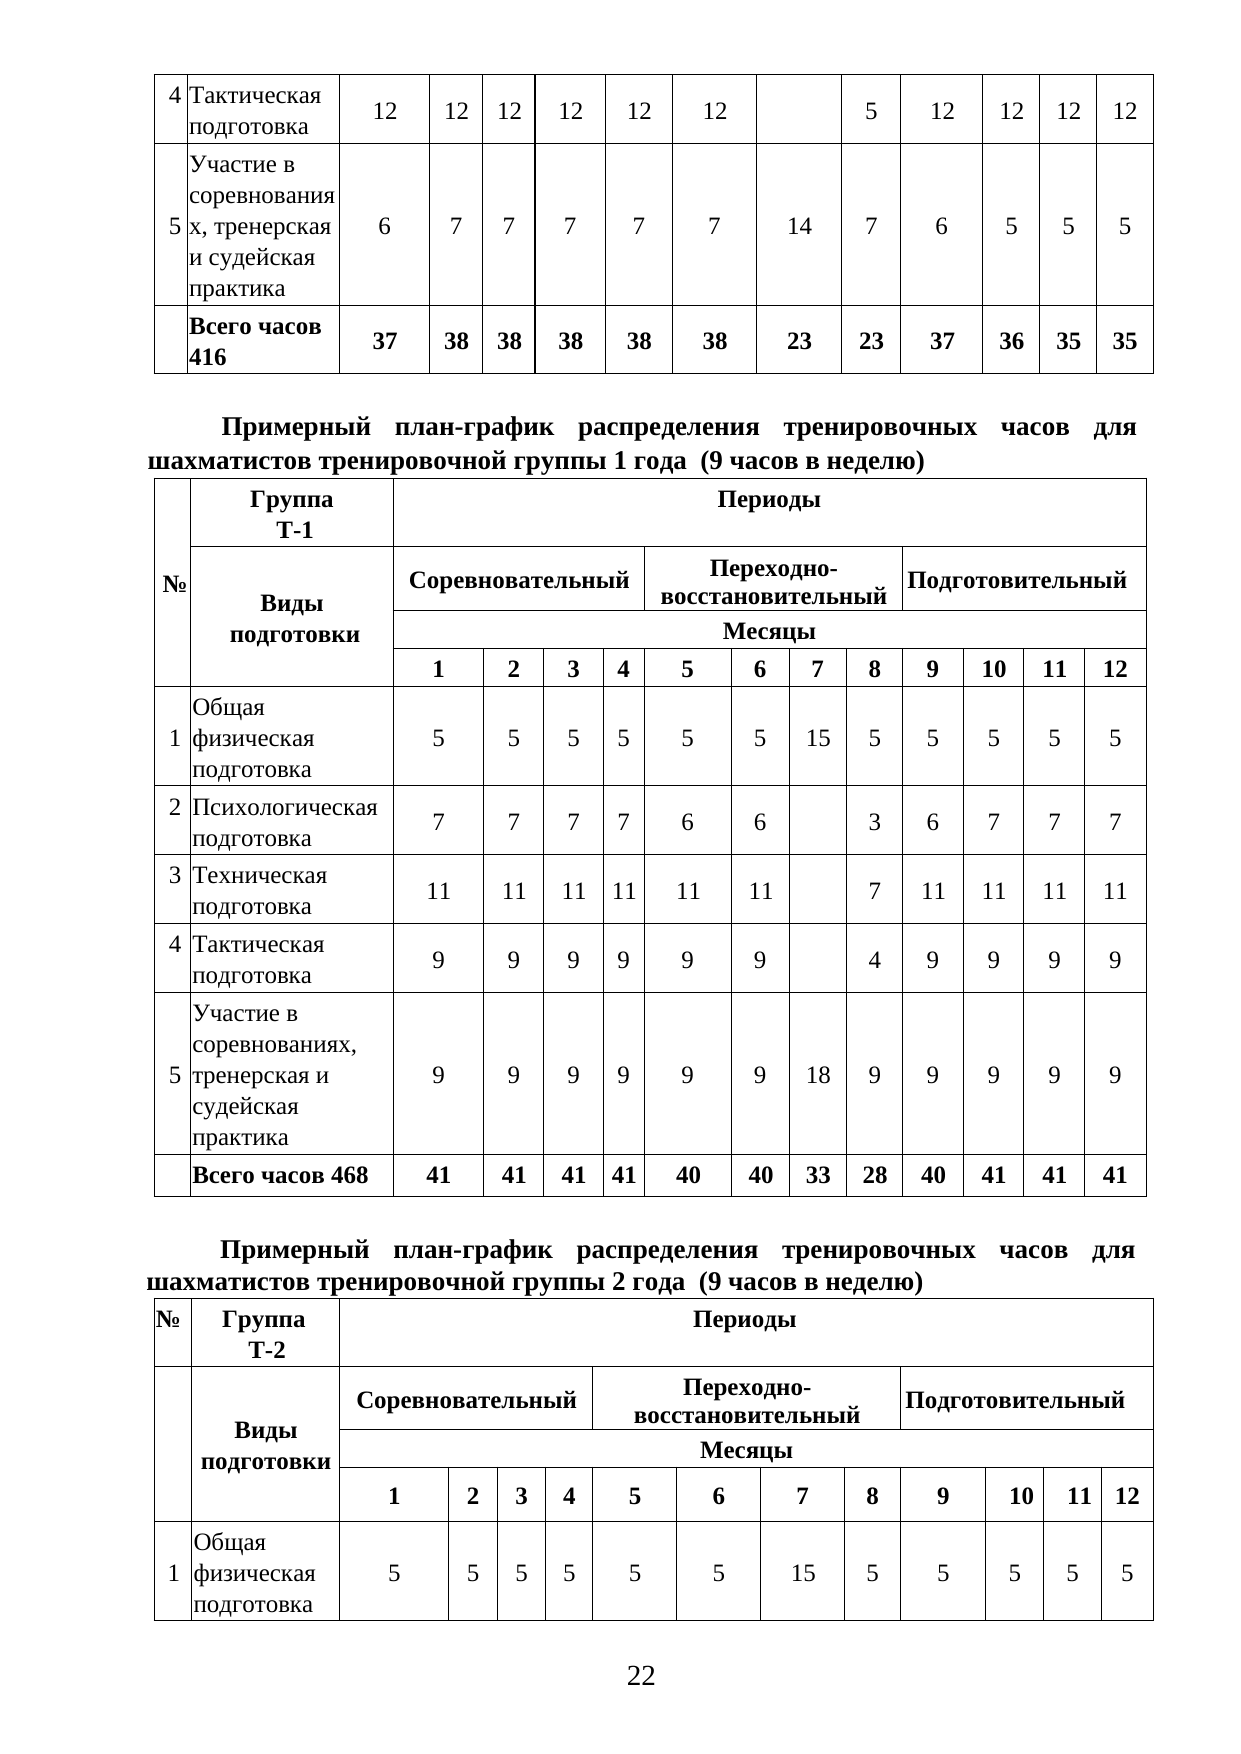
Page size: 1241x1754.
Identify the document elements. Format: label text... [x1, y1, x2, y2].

table_cell 6 [901, 144, 982, 304]
table_cell 9 [901, 1468, 985, 1521]
table_cell 10 [986, 1468, 1043, 1521]
text Примерный план-график распределения тренировочных часов для шахматистов тренировочной группы 2 года (9 часов в неделю) [146, 1233, 1136, 1296]
table_cell 41 [604, 1155, 644, 1196]
table_cell 5 [544, 687, 603, 785]
table_cell 5 [155, 993, 190, 1153]
table_cell 3 [544, 649, 603, 686]
table_cell 5 [645, 649, 731, 686]
table_cell Подготовительный [901, 1367, 1153, 1429]
table_cell [155, 1155, 190, 1196]
table_cell 7 [544, 786, 603, 854]
table_cell 7 [394, 786, 483, 854]
table_cell 38 [483, 306, 534, 373]
table_cell 5 [845, 1522, 900, 1620]
table_cell 4 [155, 75, 187, 143]
table_cell 5 [903, 687, 963, 785]
table_cell Участие в соревнованиях, тренерская и судейская практика [188, 144, 339, 304]
table_cell 9 [544, 993, 603, 1153]
table_cell 38 [606, 306, 672, 373]
table_cell 41 [394, 1155, 483, 1196]
table_cell Всего часов 416 [188, 306, 339, 373]
table_cell 9 [544, 924, 603, 992]
table_cell 40 [732, 1155, 789, 1196]
table_cell 40 [645, 1155, 731, 1196]
table_header Группа Т-2 [192, 1299, 339, 1366]
table_cell [790, 924, 846, 992]
table_cell 1 [155, 1522, 191, 1620]
table_cell 9 [604, 993, 644, 1153]
table_cell Тактическая подготовка [191, 924, 393, 992]
table_cell 5 [847, 687, 902, 785]
table_cell 15 [761, 1522, 844, 1620]
table_cell 7 [964, 786, 1023, 854]
table_cell 11 [645, 855, 731, 923]
table_cell 6 [677, 1468, 760, 1521]
table_cell 9 [903, 924, 963, 992]
table_cell 6 [732, 786, 789, 854]
table_cell 9 [1024, 924, 1084, 992]
table_cell 33 [790, 1155, 846, 1196]
table_cell 41 [484, 1155, 543, 1196]
table_cell 5 [1040, 144, 1096, 304]
table_cell [155, 1467, 191, 1521]
table_cell Виды подготовки [191, 547, 393, 686]
table_cell 9 [645, 993, 731, 1153]
table_cell 5 [449, 1522, 497, 1620]
table_cell 12 [1085, 649, 1146, 686]
table_cell 3 [498, 1468, 545, 1521]
table_cell 2 [449, 1468, 497, 1521]
table_cell 23 [842, 306, 900, 373]
table_cell 9 [732, 993, 789, 1153]
table_cell Переходно- восстановительный [645, 547, 902, 610]
table_cell 23 [757, 306, 841, 373]
table_cell 37 [901, 306, 982, 373]
table_cell [155, 306, 187, 373]
table_cell 5 [1097, 144, 1153, 304]
table_cell [790, 786, 846, 854]
table_header № [155, 1299, 191, 1366]
table_cell Общая физическая подготовка [191, 687, 393, 785]
table_cell [757, 75, 841, 143]
table_cell 40 [903, 1155, 963, 1196]
table_cell 9 [903, 649, 963, 686]
table_cell 7 [1085, 786, 1146, 854]
table_cell 5 [1085, 687, 1146, 785]
table_cell 5 [964, 687, 1023, 785]
table_cell 7 [790, 649, 846, 686]
table_cell 7 [1024, 786, 1084, 854]
table_cell 38 [673, 306, 756, 373]
table_cell Общая физическая подготовка [192, 1522, 339, 1620]
table_cell 11 [964, 855, 1023, 923]
table_cell 7 [606, 144, 672, 304]
table_cell 11 [394, 855, 483, 923]
table_cell 4 [604, 649, 644, 686]
table_cell 18 [790, 993, 846, 1153]
table_cell Соревновательный [340, 1367, 592, 1429]
table_cell 12 [983, 75, 1039, 143]
table_header Периоды [340, 1299, 1153, 1366]
table_cell 9 [903, 993, 963, 1153]
table_cell 12 [483, 75, 534, 143]
table_cell 12 [673, 75, 756, 143]
table_cell [790, 855, 846, 923]
table_cell 9 [604, 924, 644, 992]
table_cell 28 [847, 1155, 902, 1196]
table_cell 37 [340, 306, 429, 373]
table_cell 41 [1085, 1155, 1146, 1196]
table_cell 5 [901, 1522, 985, 1620]
table_cell 9 [484, 924, 543, 992]
table_cell 35 [1097, 306, 1153, 373]
table_cell 3 [847, 786, 902, 854]
table_cell 12 [1102, 1468, 1153, 1521]
table_cell 9 [732, 924, 789, 992]
table_header № [155, 479, 190, 686]
table_cell Всего часов 468 [191, 1155, 393, 1196]
table_cell 7 [483, 144, 534, 304]
table_cell 4 [847, 924, 902, 992]
table_cell 8 [847, 649, 902, 686]
table_cell 15 [790, 687, 846, 785]
table_cell 6 [732, 649, 789, 686]
table_cell 12 [340, 75, 429, 143]
table_cell 5 [842, 75, 900, 143]
table_cell 6 [645, 786, 731, 854]
text Примерный план-график распределения тренировочных часов для шахматистов тренировочной группы 1 года (9 часов в неделю) [147, 410, 1138, 475]
table_cell 2 [484, 649, 543, 686]
table_cell 9 [964, 993, 1023, 1153]
table_cell 11 [903, 855, 963, 923]
table_cell 5 [1024, 687, 1084, 785]
table_cell 41 [964, 1155, 1023, 1196]
table_cell 12 [901, 75, 982, 143]
table_cell 7 [430, 144, 482, 304]
table_cell 5 [677, 1522, 760, 1620]
table_cell [155, 1367, 191, 1467]
table_cell 36 [983, 306, 1039, 373]
table_cell Психологическая подготовка [191, 786, 393, 854]
table_cell Участие в соревнованиях, тренерская и судейская практика [191, 993, 393, 1153]
table_cell 41 [1024, 1155, 1084, 1196]
table_cell 10 [964, 649, 1023, 686]
table_cell 12 [536, 75, 605, 143]
table_cell 9 [1085, 924, 1146, 992]
table_cell 12 [1097, 75, 1153, 143]
table_cell 5 [484, 687, 543, 785]
table_cell 6 [903, 786, 963, 854]
table_cell 12 [430, 75, 482, 143]
table_cell 7 [847, 855, 902, 923]
table_cell 9 [394, 924, 483, 992]
table_cell 5 [593, 1522, 676, 1620]
table_cell 9 [847, 993, 902, 1153]
table_cell 8 [845, 1468, 900, 1521]
table_cell 38 [536, 306, 605, 373]
table_cell 5 [604, 687, 644, 785]
table_cell 9 [394, 993, 483, 1153]
table_cell 5 [986, 1522, 1043, 1620]
table_cell 5 [593, 1468, 676, 1521]
table_cell 7 [673, 144, 756, 304]
table_cell Тактическая подготовка [188, 75, 339, 143]
table_cell 12 [1040, 75, 1096, 143]
table_cell 1 [155, 687, 190, 785]
table_cell 7 [484, 786, 543, 854]
table_cell 5 [546, 1522, 592, 1620]
table_cell Месяцы [394, 611, 1146, 648]
table_cell Соревновательный [394, 547, 644, 610]
table_cell 4 [546, 1468, 592, 1521]
table_cell 11 [732, 855, 789, 923]
table_cell 5 [983, 144, 1039, 304]
table_cell 41 [544, 1155, 603, 1196]
table_cell 1 [394, 649, 483, 686]
table_cell 11 [484, 855, 543, 923]
table_cell Подготовительный [903, 547, 1146, 610]
table_cell 5 [645, 687, 731, 785]
table_cell 9 [645, 924, 731, 992]
table_cell 12 [606, 75, 672, 143]
table_cell Месяцы [340, 1430, 1153, 1467]
table_header Группа Т-1 [191, 479, 393, 546]
table_cell 7 [842, 144, 900, 304]
table_cell 9 [484, 993, 543, 1153]
table_cell 1 [340, 1468, 448, 1521]
table_cell 11 [1024, 649, 1084, 686]
table_cell 35 [1040, 306, 1096, 373]
table_cell 11 [1044, 1468, 1101, 1521]
table_cell 14 [757, 144, 841, 304]
table_cell 5 [732, 687, 789, 785]
table_cell 38 [430, 306, 482, 373]
table_cell Виды подготовки [192, 1367, 339, 1521]
table_cell 2 [155, 786, 190, 854]
table_cell 6 [340, 144, 429, 304]
table_cell 9 [1085, 993, 1146, 1153]
table_cell 7 [761, 1468, 844, 1521]
table_cell 11 [1024, 855, 1084, 923]
table_cell 11 [604, 855, 644, 923]
table_cell 7 [604, 786, 644, 854]
table_cell 4 [155, 924, 190, 992]
table_cell 5 [394, 687, 483, 785]
table_cell Переходно-восстановительный [593, 1367, 900, 1429]
table_cell 5 [155, 144, 187, 304]
table_cell 11 [544, 855, 603, 923]
table_cell 5 [498, 1522, 545, 1620]
table_cell 5 [1102, 1522, 1153, 1620]
table_cell Техническая подготовка [191, 855, 393, 923]
table_cell 11 [1085, 855, 1146, 923]
table_cell 7 [536, 144, 605, 304]
table_cell 9 [1024, 993, 1084, 1153]
table_header Периоды [394, 479, 1146, 546]
table_cell 9 [964, 924, 1023, 992]
table_cell 3 [155, 855, 190, 923]
table_cell 5 [1044, 1522, 1101, 1620]
table_cell 5 [340, 1522, 448, 1620]
